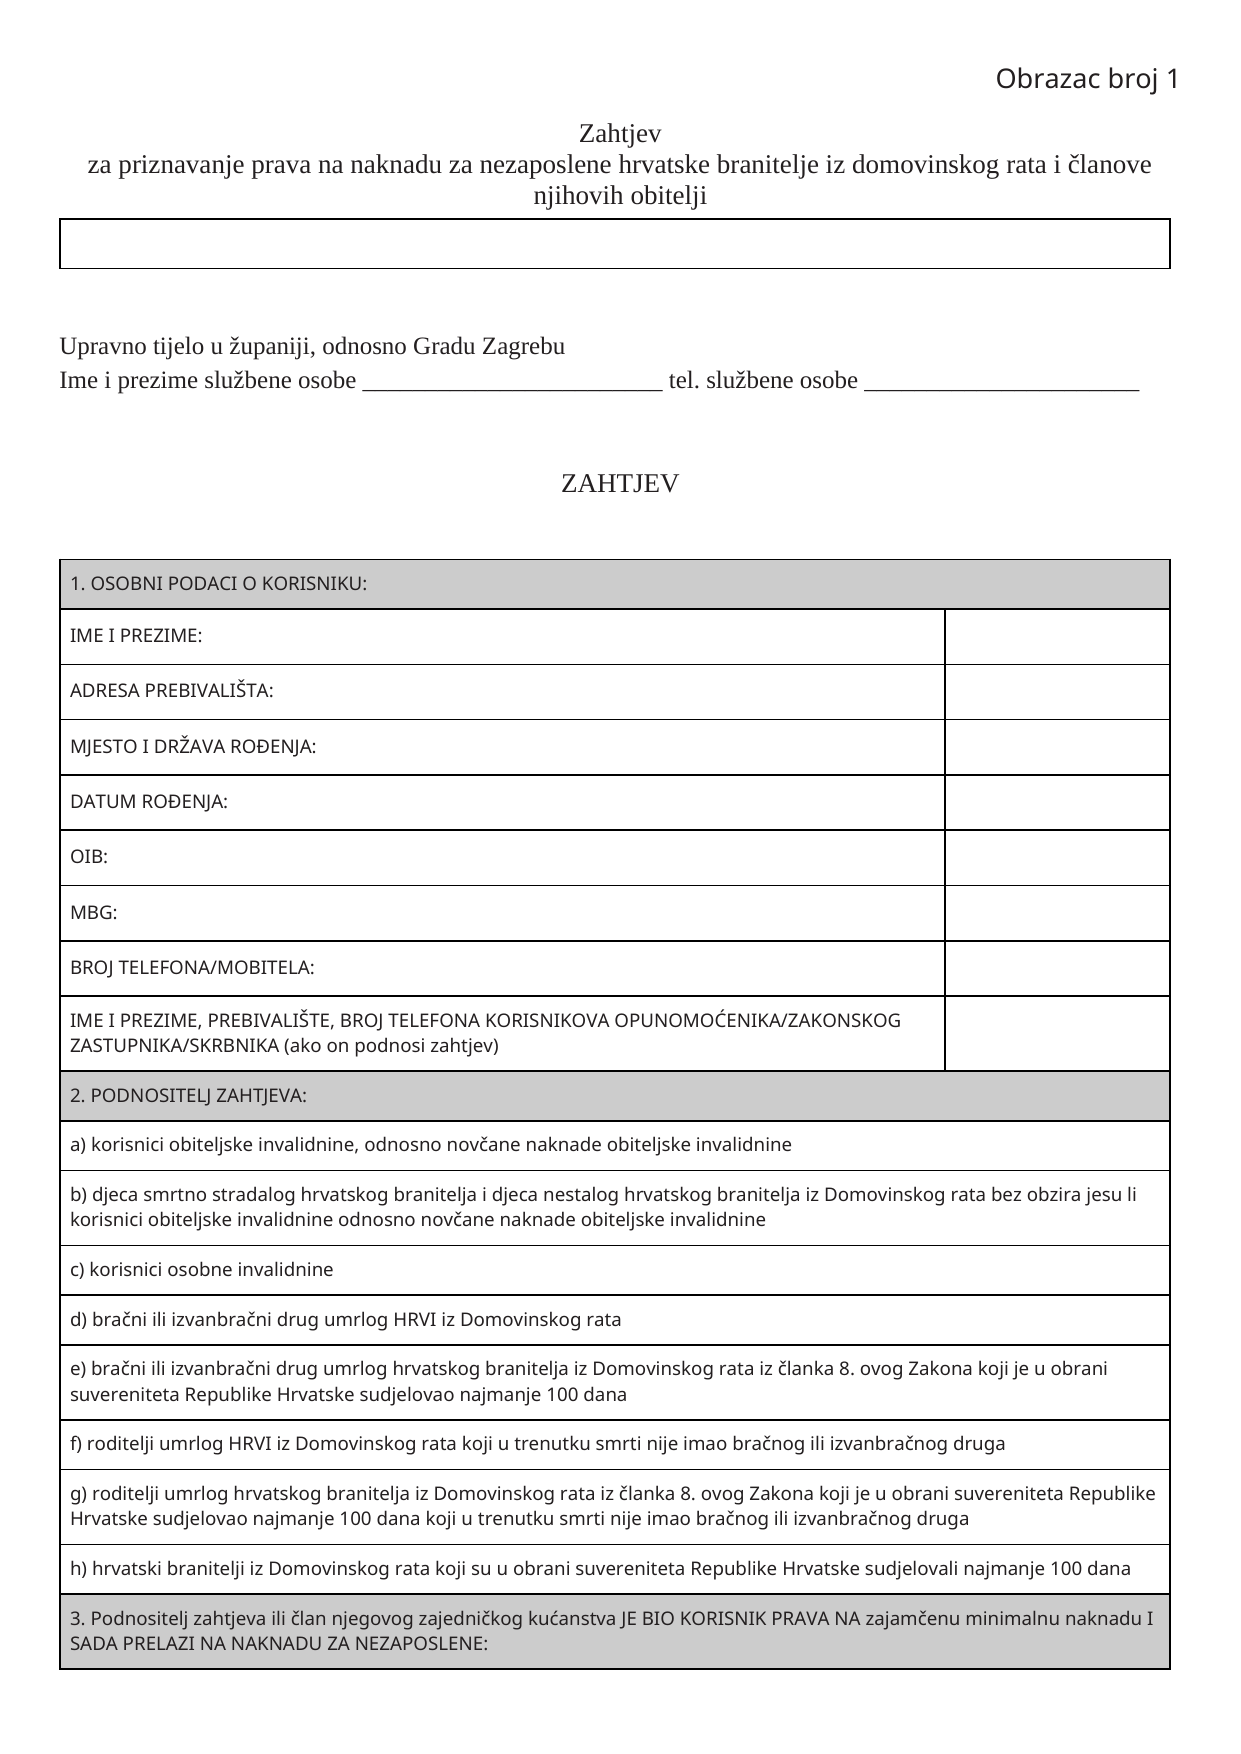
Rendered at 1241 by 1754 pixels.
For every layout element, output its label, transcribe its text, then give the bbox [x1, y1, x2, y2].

table_cell [946, 665, 1169, 719]
table_cell [946, 831, 1169, 885]
table_cell d) bračni ili izvanbračni drug umrlog HRVI iz Domovinskog rata [61, 1296, 1169, 1344]
text Ime i prezime službene osobe ________________________ tel. službene osobe ______________________ [59, 365, 1181, 394]
table_header [61, 220, 1169, 268]
table_cell [946, 610, 1169, 663]
text Upravno tijelo u županiji, odnosno Gradu Zagrebu [59, 331, 1181, 360]
text ZAHTJEV [59, 467, 1181, 499]
table_cell e) bračni ili izvanbračni drug umrlog hrvatskog branitelja iz Domovinskog rata iz članka 8. ovog Zakona koji je u obrani suvereniteta Republike Hrvatske sudjelovao najmanje 100 dana [61, 1346, 1169, 1419]
table_cell [946, 997, 1169, 1070]
table_cell OIB: [61, 831, 944, 885]
text Zahtjev za priznavanje prava na naknadu za nezaposlene hrvatske branitelje iz domovinskog rata i članove njihovih obitelji [59, 117, 1181, 211]
table_cell g) roditelji umrlog hrvatskog branitelja iz Domovinskog rata iz članka 8. ovog Zakona koji je u obrani suvereniteta Republike Hrvatske sudjelovao najmanje 100 dana koji u trenutku smrti nije imao bračnog ili izvanbračnog druga [61, 1470, 1169, 1544]
table_cell c) korisnici osobne invalidnine [61, 1246, 1169, 1294]
table_cell a) korisnici obiteljske invalidnine, odnosno novčane naknade obiteljske invalidnine [61, 1122, 1169, 1169]
table_cell BROJ TELEFONA/MOBITELA: [61, 942, 944, 995]
table_cell [946, 942, 1169, 995]
table_cell b) djeca smrtno stradalog hrvatskog branitelja i djeca nestalog hrvatskog branitelja iz Domovinskog rata bez obzira jesu li korisnici obiteljske invalidnine odnosno novčane naknade obiteljske invalidnine [61, 1171, 1169, 1245]
table_cell f) roditelji umrlog HRVI iz Domovinskog rata koji u trenutku smrti nije imao bračnog ili izvanbračnog druga [61, 1421, 1169, 1468]
table_cell ADRESA PREBIVALIŠTA: [61, 665, 944, 719]
text Obrazac broj 1 [59, 59, 1181, 96]
table_header 1. OSOBNI PODACI O KORISNIKU: [61, 560, 1169, 608]
table_cell MBG: [61, 886, 944, 940]
table_cell [946, 776, 1169, 829]
table_cell [946, 886, 1169, 940]
table_cell [946, 720, 1169, 774]
table_cell IME I PREZIME: [61, 610, 944, 663]
table_cell 2. PODNOSITELJ ZAHTJEVA: [61, 1072, 1169, 1120]
table_cell DATUM ROĐENJA: [61, 776, 944, 829]
table_cell IME I PREZIME, PREBIVALIŠTE, BROJ TELEFONA KORISNIKOVA OPUNOMOĆENIKA/ZAKONSKOG ZASTUPNIKA/SKRBNIKA (ako on podnosi zahtjev) [61, 997, 944, 1070]
table_cell h) hrvatski branitelji iz Domovinskog rata koji su u obrani suvereniteta Republike Hrvatske sudjelovali najmanje 100 dana [61, 1545, 1169, 1593]
table_cell 3. Podnositelj zahtjeva ili član njegovog zajedničkog kućanstva JE BIO KORISNIK PRAVA NA zajamčenu minimalnu naknadu I SADA PRELAZI NA NAKNADU ZA NEZAPOSLENE: [61, 1595, 1169, 1668]
table_cell MJESTO I DRŽAVA ROĐENJA: [61, 720, 944, 774]
